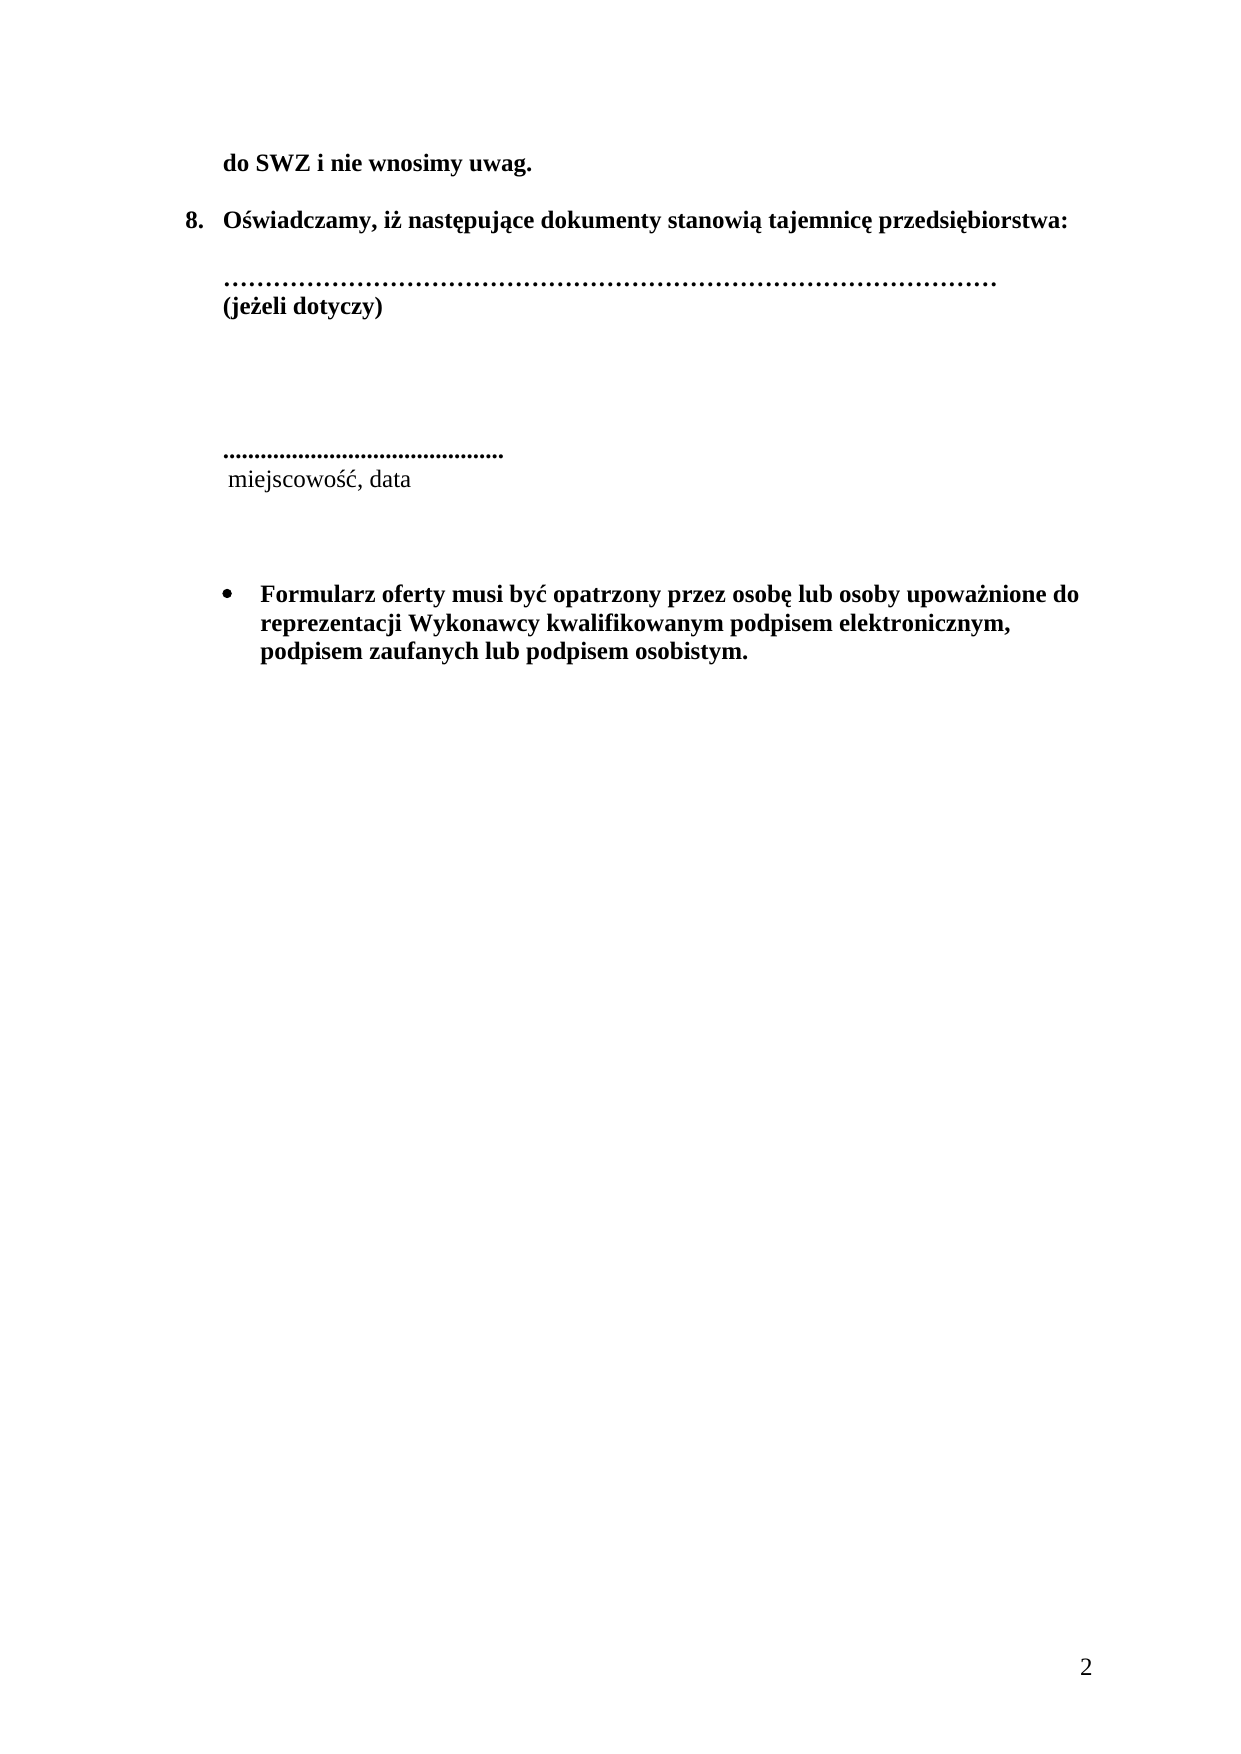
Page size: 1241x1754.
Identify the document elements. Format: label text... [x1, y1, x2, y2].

list ………………………………………………………………………………… [223, 263, 1093, 291]
list Oświadczamy, iż następujące dokumenty stanowią tajemnicę przedsiębiorstwa: [185, 205, 1093, 234]
list Formularz oferty musi być opatrzony przez osobę lub osoby upoważnione do reprezentacji Wykonawcy kwalifikowanym podpisem elektronicznym, podpisem zaufanych lub podpisem osobistym. [223, 579, 1093, 665]
text ............................................. [223, 435, 1093, 464]
list (jeżeli dotyczy) [223, 291, 1093, 320]
text miejscowość, data [223, 464, 1093, 493]
list do SWZ i nie wnosimy uwag. [223, 148, 1093, 176]
